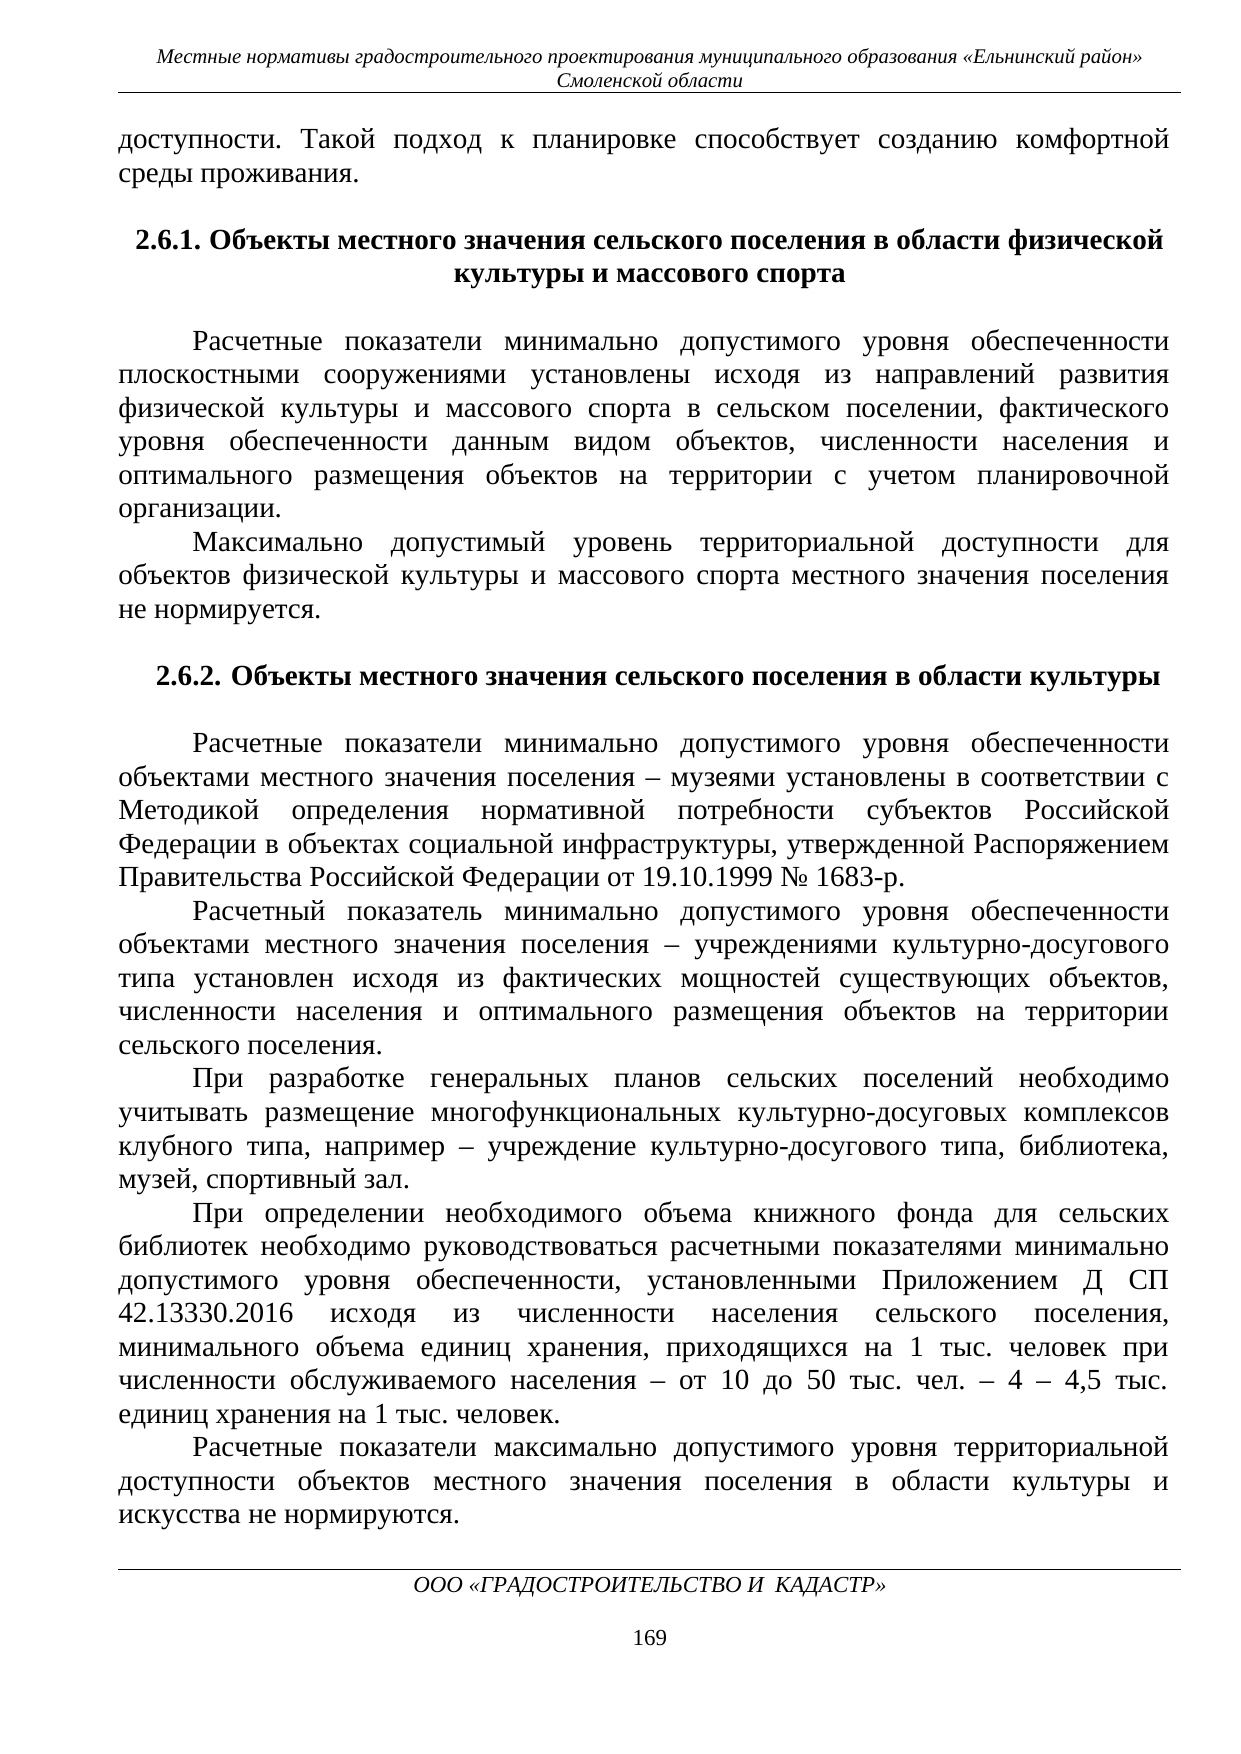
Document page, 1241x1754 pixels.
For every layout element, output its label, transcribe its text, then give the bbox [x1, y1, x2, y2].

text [118, 121, 1170, 188]
subtitle Объекты местного значения сельского поселения в области физической культуры и массового спорта [118, 222, 1181, 289]
text При разработке генеральных планов сельских поселений необходимо учитывать размещение многофункциональных культурно-досуговых комплексов клубного типа, например – учреждение культурно-досугового типа, библиотека, музей, спортивный зал. [118, 1061, 1170, 1195]
text Расчетный показатель минимально допустимого уровня обеспеченности объектами местного значения поселения – учреждениями культурно-досугового типа установлен исходя из фактических мощностей существующих объектов, численности населения и оптимального размещения объектов на территории сельского поселения. [118, 893, 1170, 1061]
subtitle Объекты местного значения сельского поселения в области культуры [156, 658, 1181, 692]
text Расчетные показатели максимально допустимого уровня территориальной доступности объектов местного значения поселения в области культуры и искусства не нормируются. [118, 1429, 1169, 1530]
text Максимально допустимый уровень территориальной доступности для объектов физической культуры и массового спорта местного значения поселения не нормируется. [118, 524, 1170, 624]
text Расчетные показатели минимально допустимого уровня обеспеченности объектами местного значения поселения – музеями установлены в соответствии с Методикой определения нормативной потребности субъектов Российской Федерации в объектах социальной инфраструктуры, утвержденной Распоряжением Правительства Российской Федерации от 19.10.1999 № 1683-р. [118, 725, 1170, 893]
text Расчетные показатели минимально допустимого уровня обеспеченности плоскостными сооружениями установлены исходя из направлений развития физической культуры и массового спорта в сельском поселении, фактического уровня обеспеченности данным видом объектов, численности населения и оптимального размещения объектов на территории с учетом планировочной организации. [118, 323, 1170, 524]
text При определении необходимого объема книжного фонда для сельских библиотек необходимо руководствоваться расчетными показателями минимально допустимого уровня обеспеченности, установленными Приложением Д СП 42.13330.2016 исходя из численности населения сельского поселения, минимального объема единиц хранения, приходящихся на 1 тыс. человек при численности обслуживаемого населения – от 10 до 50 тыс. чел. – 4 – 4,5 тыс. единиц хранения на 1 тыс. человек. [118, 1195, 1170, 1429]
